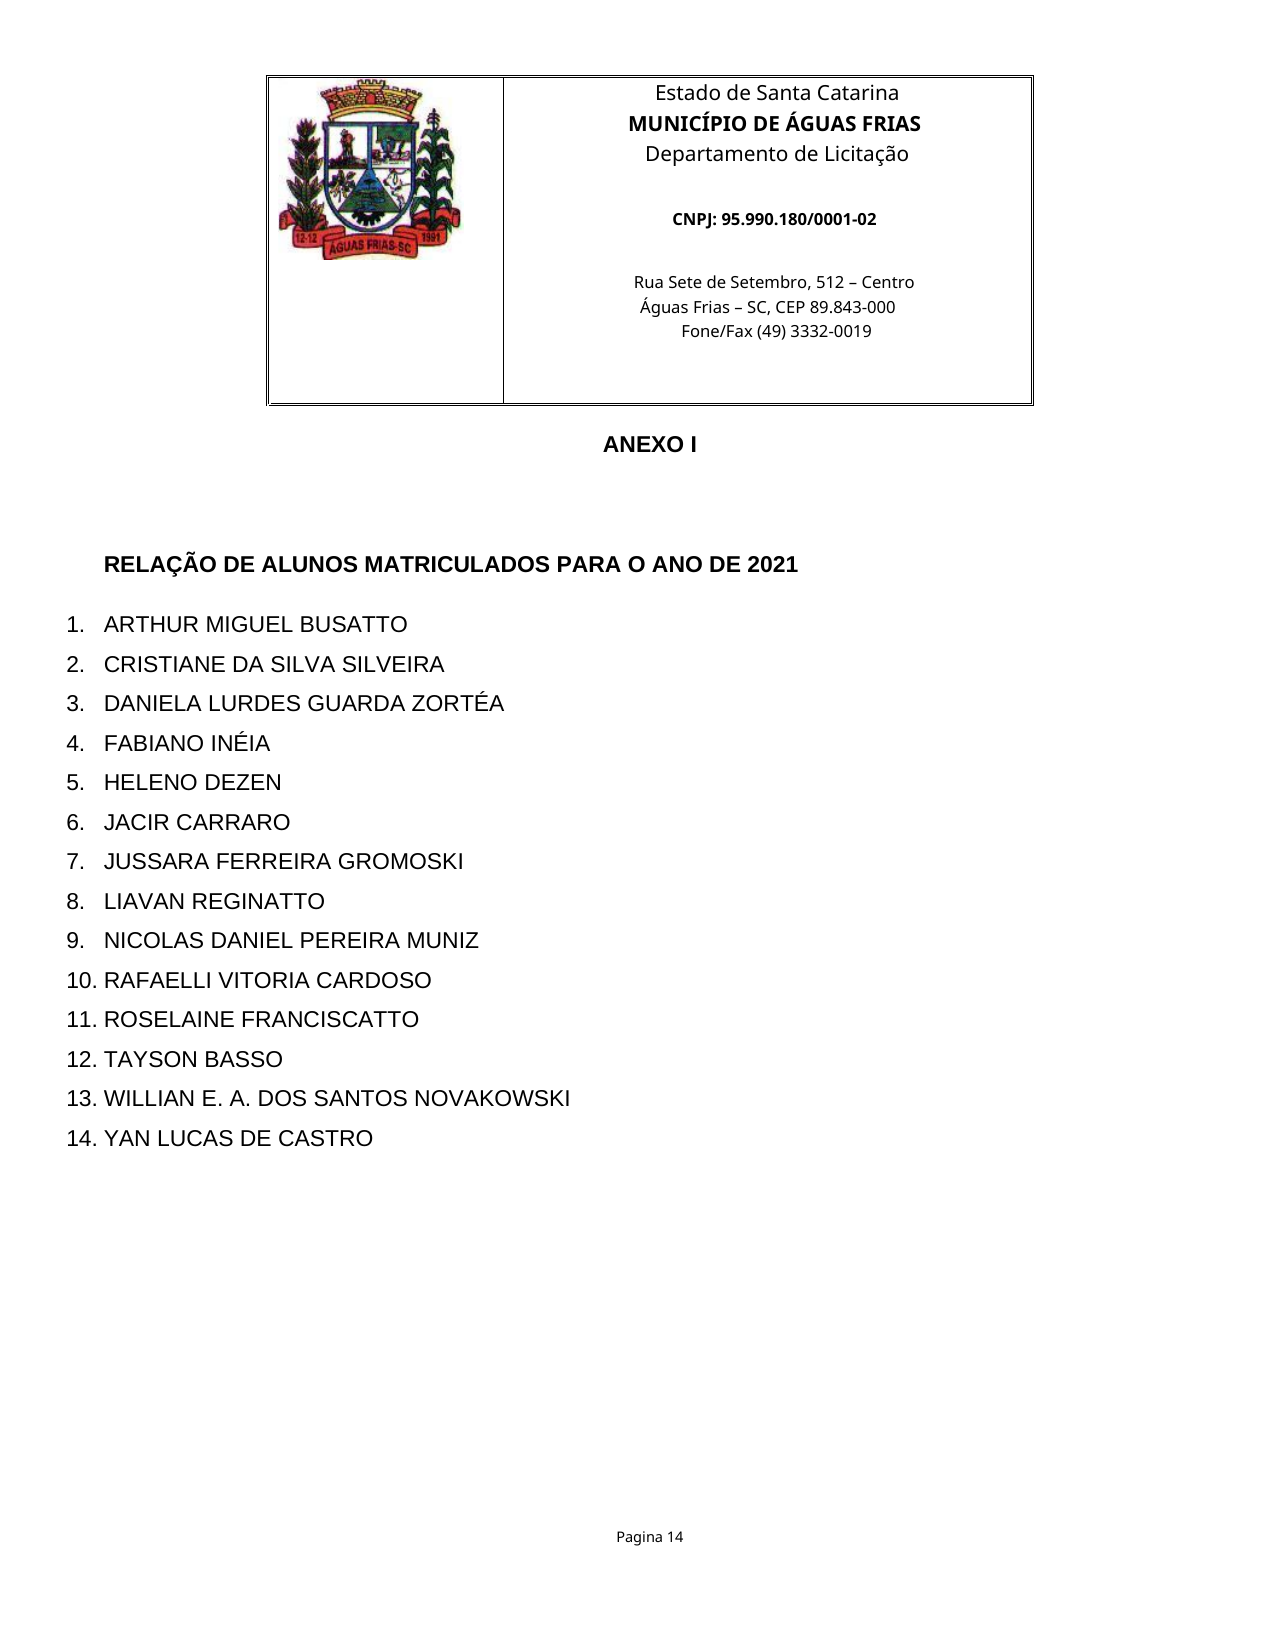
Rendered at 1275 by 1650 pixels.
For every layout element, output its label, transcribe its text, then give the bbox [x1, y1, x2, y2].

list FABIANO INÉIA [66, 730, 1196, 756]
list CRISTIANE DA SILVA SILVEIRA [66, 651, 1196, 677]
list NICOLAS DANIEL PEREIRA MUNIZ [66, 927, 1196, 954]
list TAYSON BASSO [66, 1046, 1196, 1072]
list ARTHUR MIGUEL BUSATTO [66, 611, 1196, 638]
text RELAÇÃO DE ALUNOS MATRICULADOS PARA O ANO DE 2021 [103, 551, 1196, 577]
list DANIELA LURDES GUARDA ZORTÉA [66, 690, 1196, 717]
list RAFAELLI VITORIA CARDOSO [66, 967, 1196, 993]
list YAN LUCAS DE CASTRO [66, 1125, 1196, 1151]
picture [278, 78, 464, 260]
list JACIR CARRARO [66, 809, 1196, 835]
list HELENO DEZEN [66, 769, 1196, 796]
text ANEXO I [103, 431, 1196, 457]
list ROSELAINE FRANCISCATTO [66, 1006, 1196, 1033]
list LIAVAN REGINATTO [66, 888, 1196, 914]
list WILLIAN E. A. DOS SANTOS NOVAKOWSKI [66, 1085, 1196, 1112]
list JUSSARA FERREIRA GROMOSKI [66, 848, 1196, 875]
